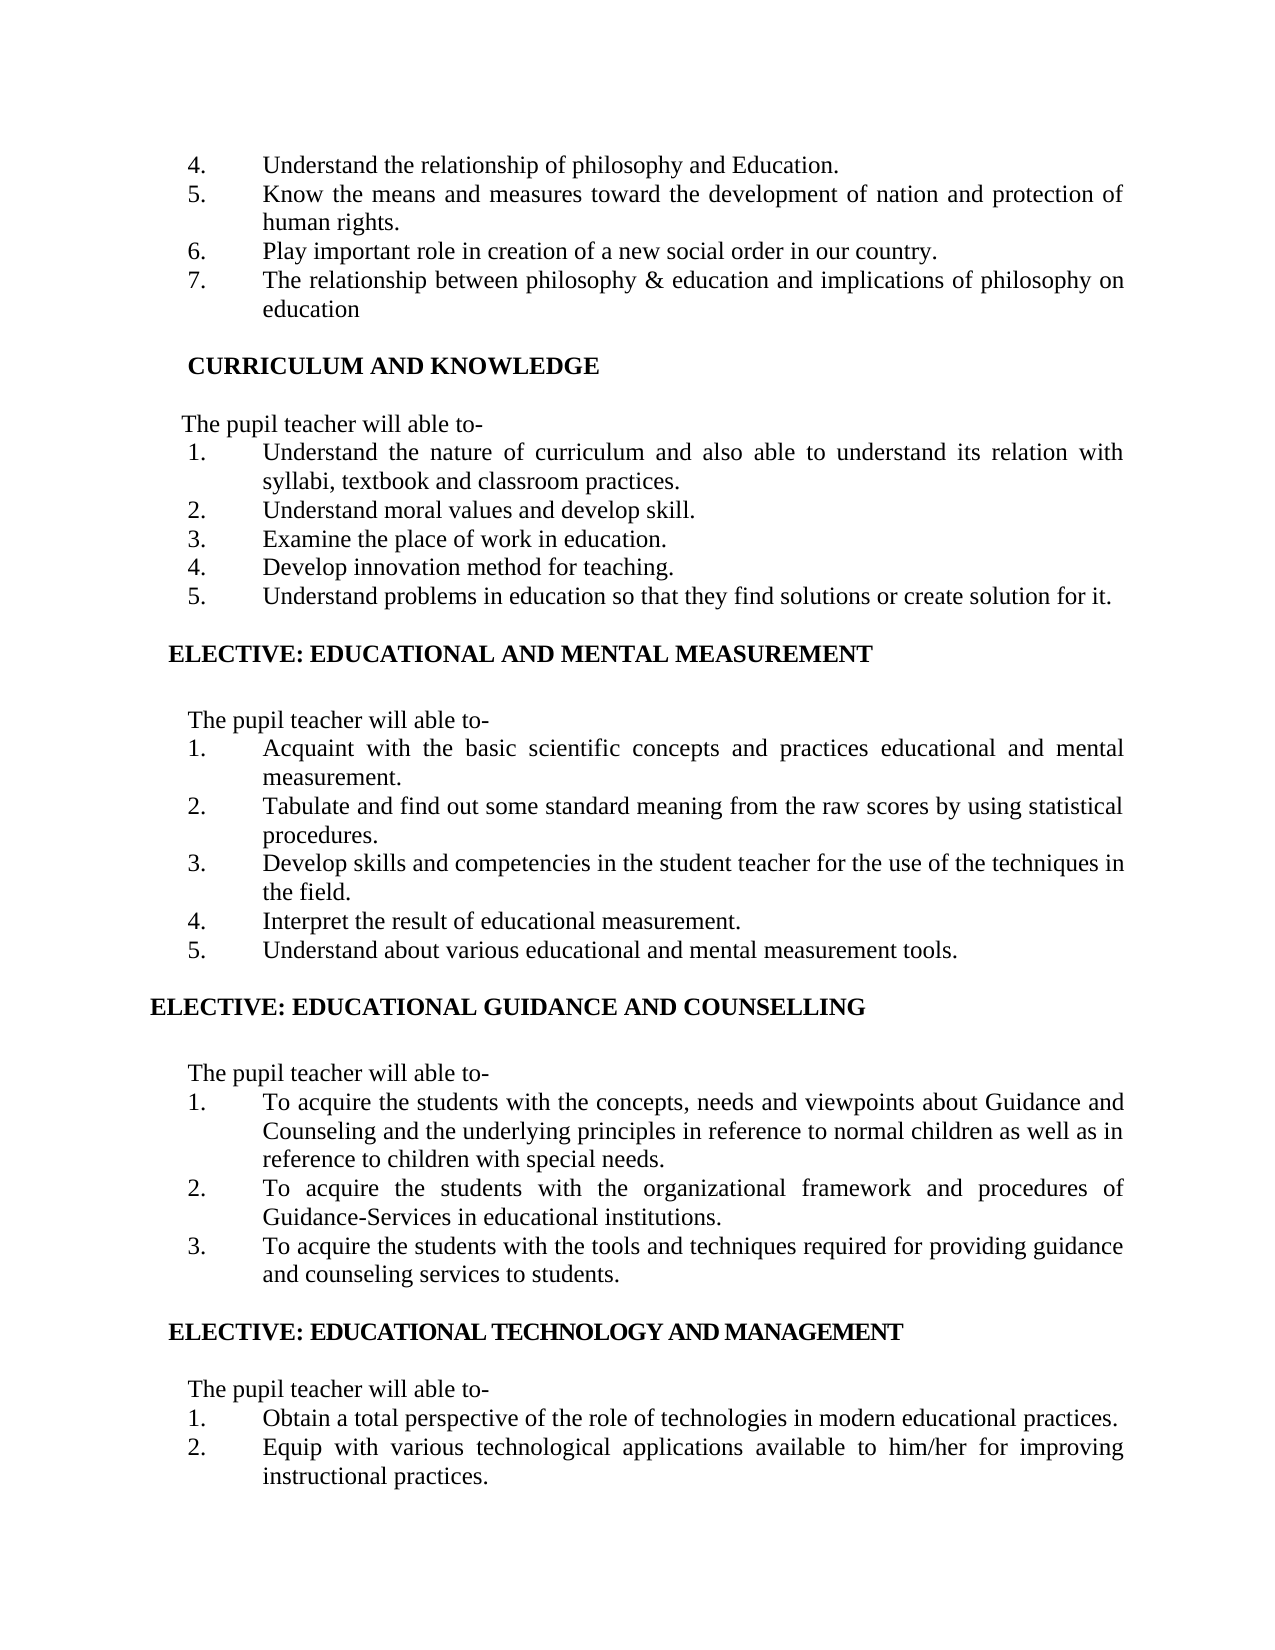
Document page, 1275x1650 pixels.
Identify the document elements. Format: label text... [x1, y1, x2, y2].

text ELECTIVE: EDUCATIONAL TECHNOLOGY AND MANAGEMENT [150, 1317, 1125, 1346]
list Understand moral values and develop skill. [187, 495, 1125, 524]
text ELECTIVE: EDUCATIONAL AND MENTAL MEASUREMENT [150, 639, 1125, 667]
list Interpret the result of educational measurement. [187, 906, 1125, 935]
text The pupil teacher will able to- [150, 409, 1125, 437]
list Understand problems in education so that they find solutions or create solution for it. [187, 581, 1125, 610]
list Play important role in creation of a new social order in our country. [187, 236, 1125, 265]
list To acquire the students with the tools and techniques required for providing guidance and counseling services to students. [187, 1231, 1125, 1288]
list To acquire the students with the organizational framework and procedures of Guidance-Services in educational institutions. [187, 1173, 1125, 1231]
list The pupil teacher will able to- [187, 1058, 1125, 1087]
list Acquaint with the basic scientific concepts and practices educational and mental measurement. [187, 733, 1125, 791]
list Know the means and measures toward the development of nation and protection of human rights. [187, 179, 1125, 236]
text 1. Obtain a total perspective of the role of technologies in modern educational practices. [187, 1403, 1125, 1432]
text 2. Equip with various technological applications available to him/her for improving instructional practices. [187, 1432, 1125, 1489]
text The pupil teacher will able to- [187, 1374, 1125, 1403]
list Understand the nature of curriculum and also able to understand its relation with syllabi, textbook and classroom practices. [187, 437, 1125, 495]
list Understand the relationship of philosophy and Education. [187, 150, 1125, 179]
list The relationship between philosophy & education and implications of philosophy on education [187, 265, 1125, 322]
list Develop innovation method for teaching. [187, 552, 1125, 581]
text The pupil teacher will able to- [187, 705, 1125, 733]
list Tabulate and find out some standard meaning from the raw scores by using statistical procedures. [187, 791, 1125, 848]
text ELECTIVE: EDUCATIONAL GUIDANCE AND COUNSELLING [150, 992, 1125, 1021]
text CURRICULUM AND KNOWLEDGE [187, 351, 1125, 380]
list To acquire the students with the concepts, needs and viewpoints about Guidance and Counseling and the underlying principles in reference to normal children as well as in reference to children with special needs. [187, 1087, 1125, 1173]
list Develop skills and competencies in the student teacher for the use of the techniques in the field. [187, 848, 1125, 906]
list Examine the place of work in education. [187, 524, 1125, 552]
list Understand about various educational and mental measurement tools. [187, 935, 1125, 963]
